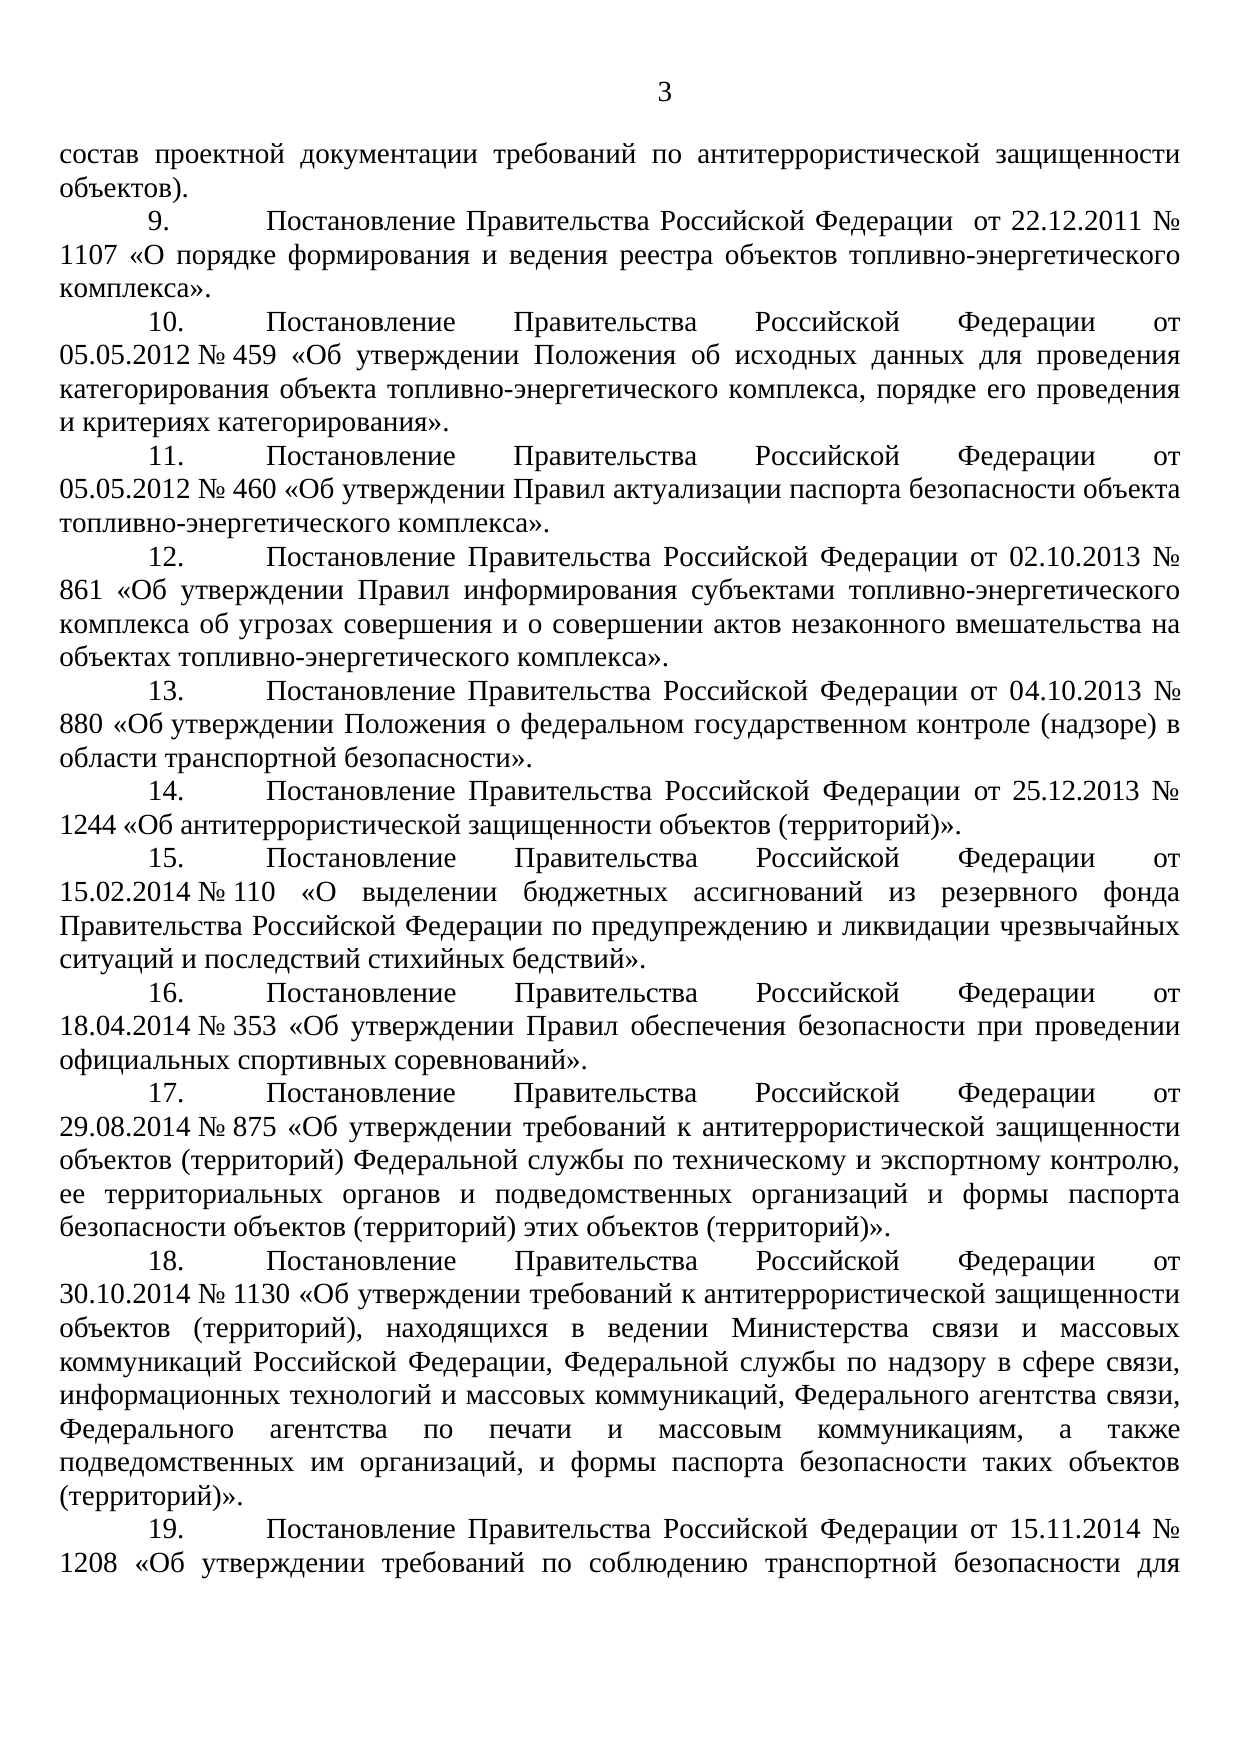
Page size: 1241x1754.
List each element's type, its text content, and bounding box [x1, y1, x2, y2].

list Постановление Правительства Российской Федерации от 25.12.2013 № 1244 «Об антитеррористической защищенности объектов (территорий)». [59, 773, 1179, 841]
list Постановление Правительства Российской Федерации от 30.10.2014 № 1130 «Об утверждении требований к антитеррористической защищенности объектов (территорий), находящихся в ведении Министерства связи и массовых коммуникаций Российской Федерации, Федеральной службы по надзору в сфере связи, информационных технологий и массовых коммуникаций, Федерального агентства связи, Федерального агентства по печати и массовым коммуникациям, а также подведомственных им организаций, и формы паспорта безопасности таких объектов (территорий)». [59, 1243, 1181, 1511]
list Постановление Правительства Российской Федерации от 04.10.2013 № 880 «Об утверждении Положения о федеральном государственном контроле (надзоре) в области транспортной безопасности». [59, 673, 1181, 773]
list Постановление Правительства Российской Федерации от 02.10.2013 № 861 «Об утверждении Правил информирования субъектами топливно-энергетического комплекса об угрозах совершения и о совершении актов незаконного вмешательства на объектах топливно-энергетического комплекса». [59, 539, 1181, 673]
list Постановление Правительства Российской Федерации от 05.05.2012 № 460 «Об утверждении Правил актуализации паспорта безопасности объекта топливно-энергетического комплекса». [59, 438, 1181, 539]
list Постановление Правительства Российской Федерации от 15.02.2014 № 110 «О выделении бюджетных ассигнований из резервного фонда Правительства Российской Федерации по предупреждению и ликвидации чрезвычайных ситуаций и последствий стихийных бедствий». [59, 841, 1181, 975]
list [59, 1511, 1181, 1578]
list Постановление Правительства Российской Федерации от 05.05.2012 № 459 «Об утверждении Положения об исходных данных для проведения категорирования объекта топливно-энергетического комплекса, порядке его проведения и критериях категорирования». [59, 304, 1181, 438]
list Постановление Правительства Российской Федерации от 29.08.2014 № 875 «Об утверждении требований к антитеррористической защищенности объектов (территорий) Федеральной службы по техническому и экспортному контролю, ее территориальных органов и подведомственных организаций и формы паспорта безопасности объектов (территорий) этих объектов (территорий)». [59, 1075, 1181, 1243]
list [59, 136, 1181, 203]
list Постановление Правительства Российской Федерации от 22.12.2011 № 1107 «О порядке формирования и ведения реестра объектов топливно-энергетического комплекса». [59, 203, 1181, 304]
list Постановление Правительства Российской Федерации от 18.04.2014 № 353 «Об утверждении Правил обеспечения безопасности при проведении официальных спортивных соревнований». [59, 975, 1181, 1075]
